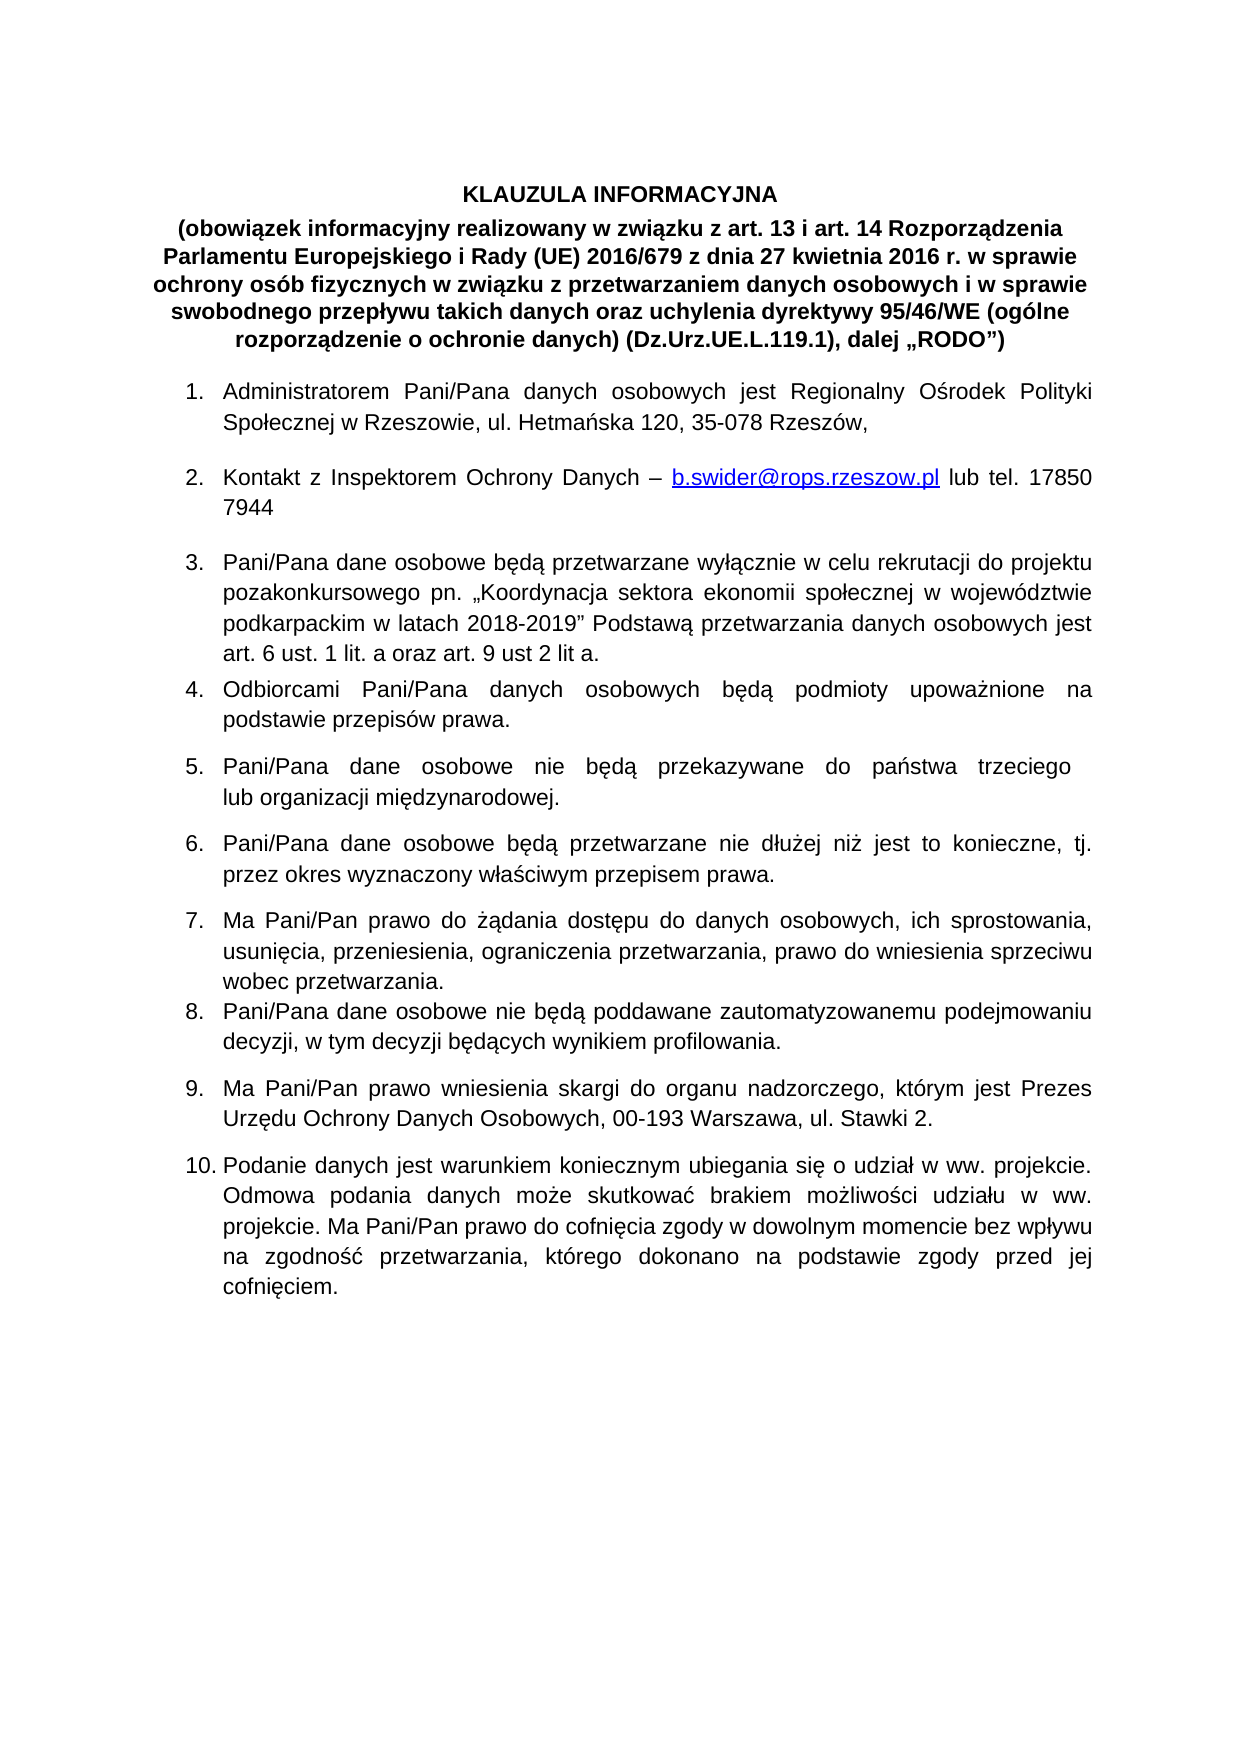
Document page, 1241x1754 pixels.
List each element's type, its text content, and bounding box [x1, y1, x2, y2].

list Podanie danych jest warunkiem koniecznym ubiegania się o udział w ww. projekcie. Odmowa podania danych może skutkować brakiem możliwości udziału w ww. projekcie. Ma Pani/Pan prawo do cofnięcia zgody w dowolnym momencie bez wpływu na zgodność przetwarzania, którego dokonano na podstawie zgody przed jej cofnięciem. [185, 1152, 1093, 1299]
list Pani/Pana dane osobowe będą przetwarzane nie dłużej niż jest to konieczne, tj. przez okres wyznaczony właściwym przepisem prawa. [185, 830, 1093, 887]
list Odbiorcami Pani/Pana danych osobowych będą podmioty upoważnione na podstawie przepisów prawa. [185, 676, 1093, 733]
list Pani/Pana dane osobowe nie będą poddawane zautomatyzowanemu podejmowaniu decyzji, w tym decyzji będących wynikiem profilowania. [185, 998, 1093, 1055]
list Pani/Pana dane osobowe będą przetwarzane wyłącznie w celu rekrutacji do projektu pozakonkursowego pn. „Koordynacja sektora ekonomii społecznej w województwie podkarpackim w latach 2018-2019” Podstawą przetwarzania danych osobowych jest art. 6 ust. 1 lit. a oraz art. 9 ust 2 lit a. [185, 549, 1093, 666]
text (obowiązek informacyjny realizowany w związku z art. 13 i art. 14 Rozporządzenia Parlamentu Europejskiego i Rady (UE) 2016/679 z dnia 27 kwietnia 2016 r. w sprawie ochrony osób fizycznych w związku z przetwarzaniem danych osobowych i w sprawie swobodnego przepływu takich danych oraz uchylenia dyrektywy 95/46/WE (ogólne rozporządzenie o ochronie danych) (Dz.Urz.UE.L.119.1), dalej „RODO”) [148, 215, 1093, 352]
list Ma Pani/Pan prawo wniesienia skargi do organu nadzorczego, którym jest Prezes Urzędu Ochrony Danych Osobowych, 00-193 Warszawa, ul. Stawki 2. [185, 1075, 1093, 1132]
list Ma Pani/Pan prawo do żądania dostępu do danych osobowych, ich sprostowania, usunięcia, przeniesienia, ograniczenia przetwarzania, prawo do wniesienia sprzeciwu wobec przetwarzania. [185, 907, 1093, 994]
text KLAUZULA INFORMACYJNA [148, 181, 1093, 208]
list Kontakt z Inspektorem Ochrony Danych – b.swider@rops.rzeszow.pl lub tel. 17850 7944 [185, 464, 1093, 520]
list Administratorem Pani/Pana danych osobowych jest Regionalny Ośrodek Polityki Społecznej w Rzeszowie, ul. Hetmańska 120, 35-078 Rzeszów, [185, 378, 1093, 435]
list Pani/Pana dane osobowe nie będą przekazywane do państwa trzeciego lub organizacji międzynarodowej. [185, 753, 1093, 810]
